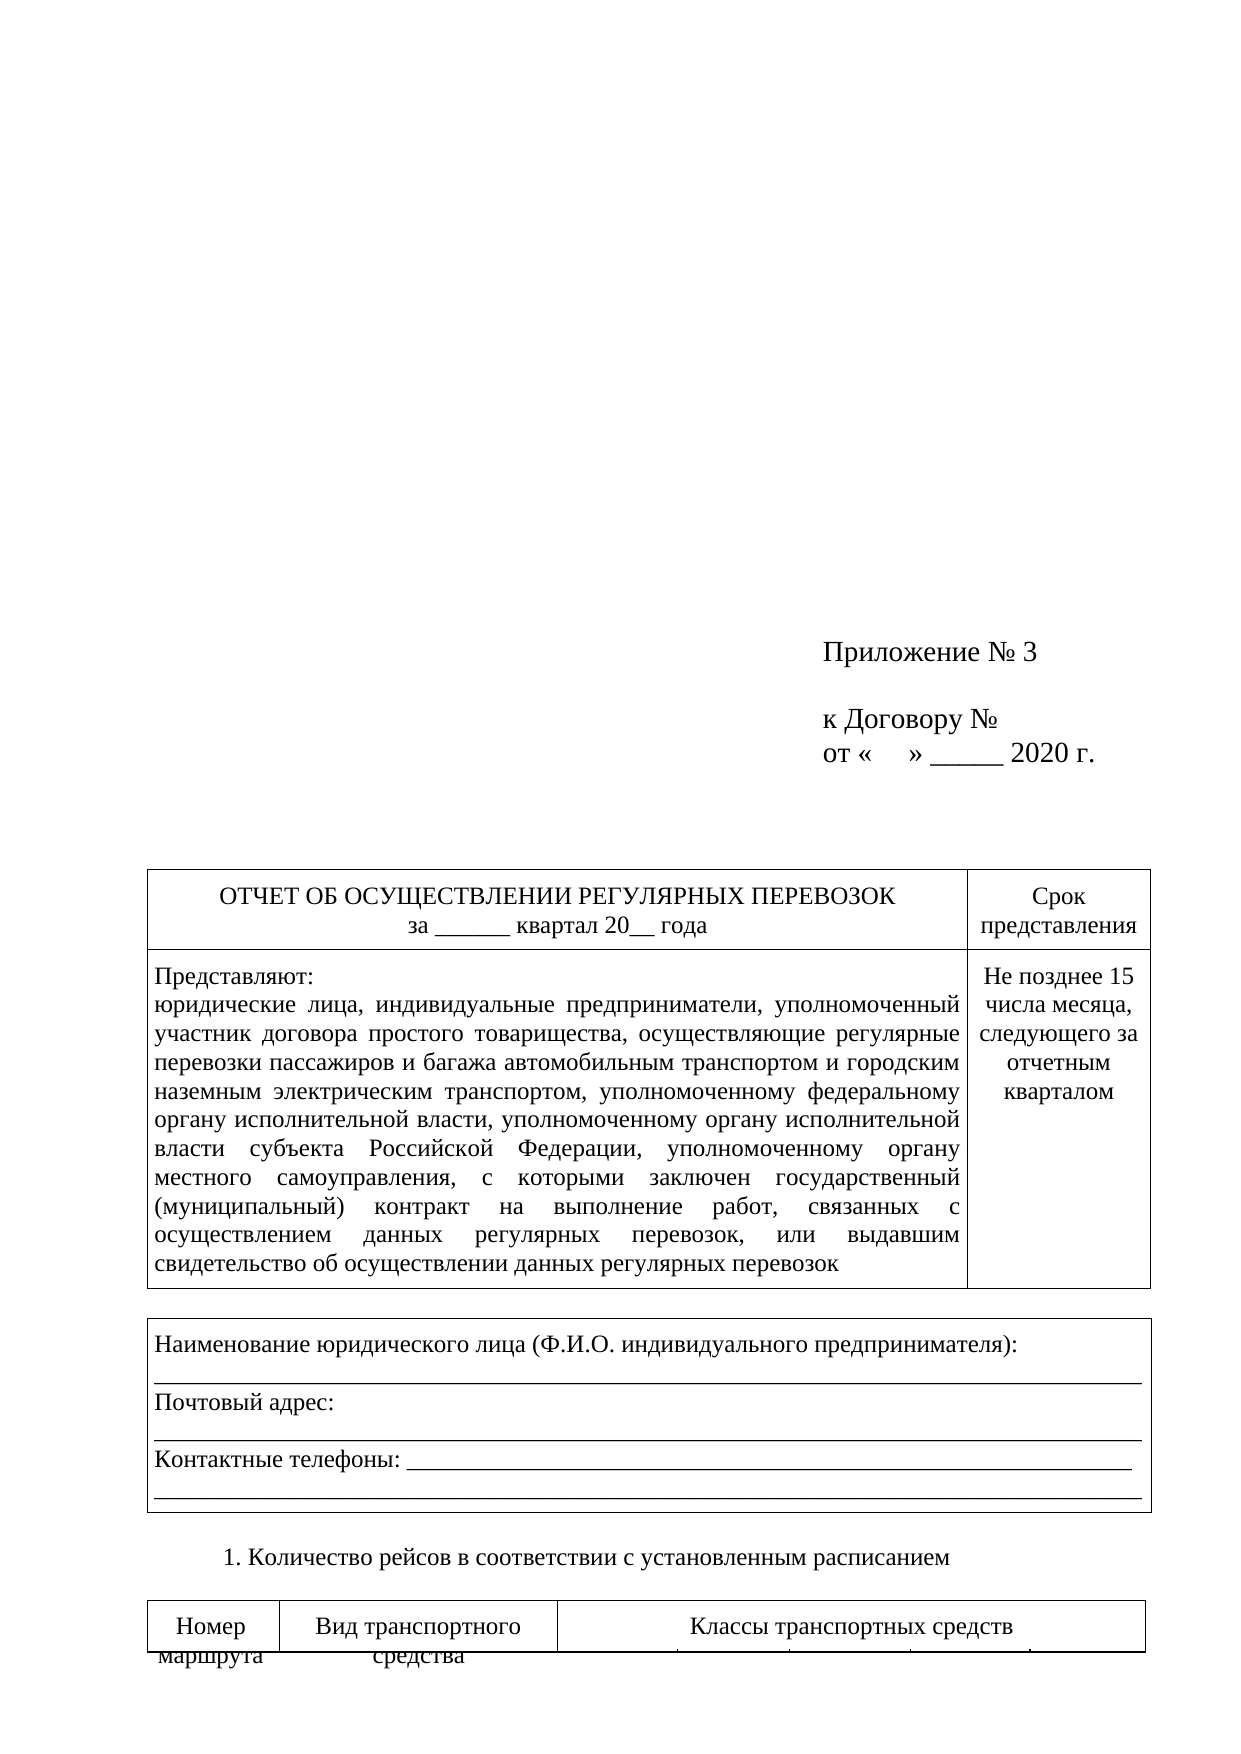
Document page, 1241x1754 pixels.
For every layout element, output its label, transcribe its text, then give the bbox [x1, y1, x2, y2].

table_header Срок представления [968, 870, 1150, 949]
table_header Вид транспортного средства [280, 1601, 557, 1651]
text от « » _____ 2020 г. [823, 735, 1152, 769]
table_cell Представляют: юридические лица, индивидуальные предприниматели, уполномоченный участник договора простого товарищества, осуществляющие регулярные перевозки пассажиров и багажа автомобильным транспортом и городским наземным электрическим транспортом, уполномоченному федеральному органу исполнительной власти, уполномоченному органу исполнительной власти субъекта Российской Федерации, уполномоченному органу местного самоуправления, с которыми заключен государственный (муниципальный) контракт на выполнение работ, связанных с осуществлением данных регулярных перевозок, или выдавшим свидетельство об осуществлении данных регулярных перевозок [148, 950, 967, 1288]
table_header Классы транспортных средств [558, 1601, 1145, 1651]
text Приложение № 3 [823, 634, 1152, 668]
text 1. Количество рейсов в соответствии с установленным расписанием [148, 1542, 1152, 1571]
table_cell Не позднее 15 числа месяца, следующего за отчетным кварталом [968, 950, 1150, 1288]
table_header Наименование юридического лица (Ф.И.О. индивидуального предпринимателя): _______________________________________________________________________________ Почтовый адрес: _______________________________________________________________________________ Контактные телефоны: __________________________________________________________ _______________________________________________________________________________ [148, 1319, 1151, 1512]
text к Договору № [823, 702, 1152, 735]
table_header Номер маршрута [148, 1601, 279, 1651]
table_header ОТЧЕТ ОБ ОСУЩЕСТВЛЕНИИ РЕГУЛЯРНЫХ ПЕРЕВОЗОК за ______ квартал 20__ года [148, 870, 967, 949]
